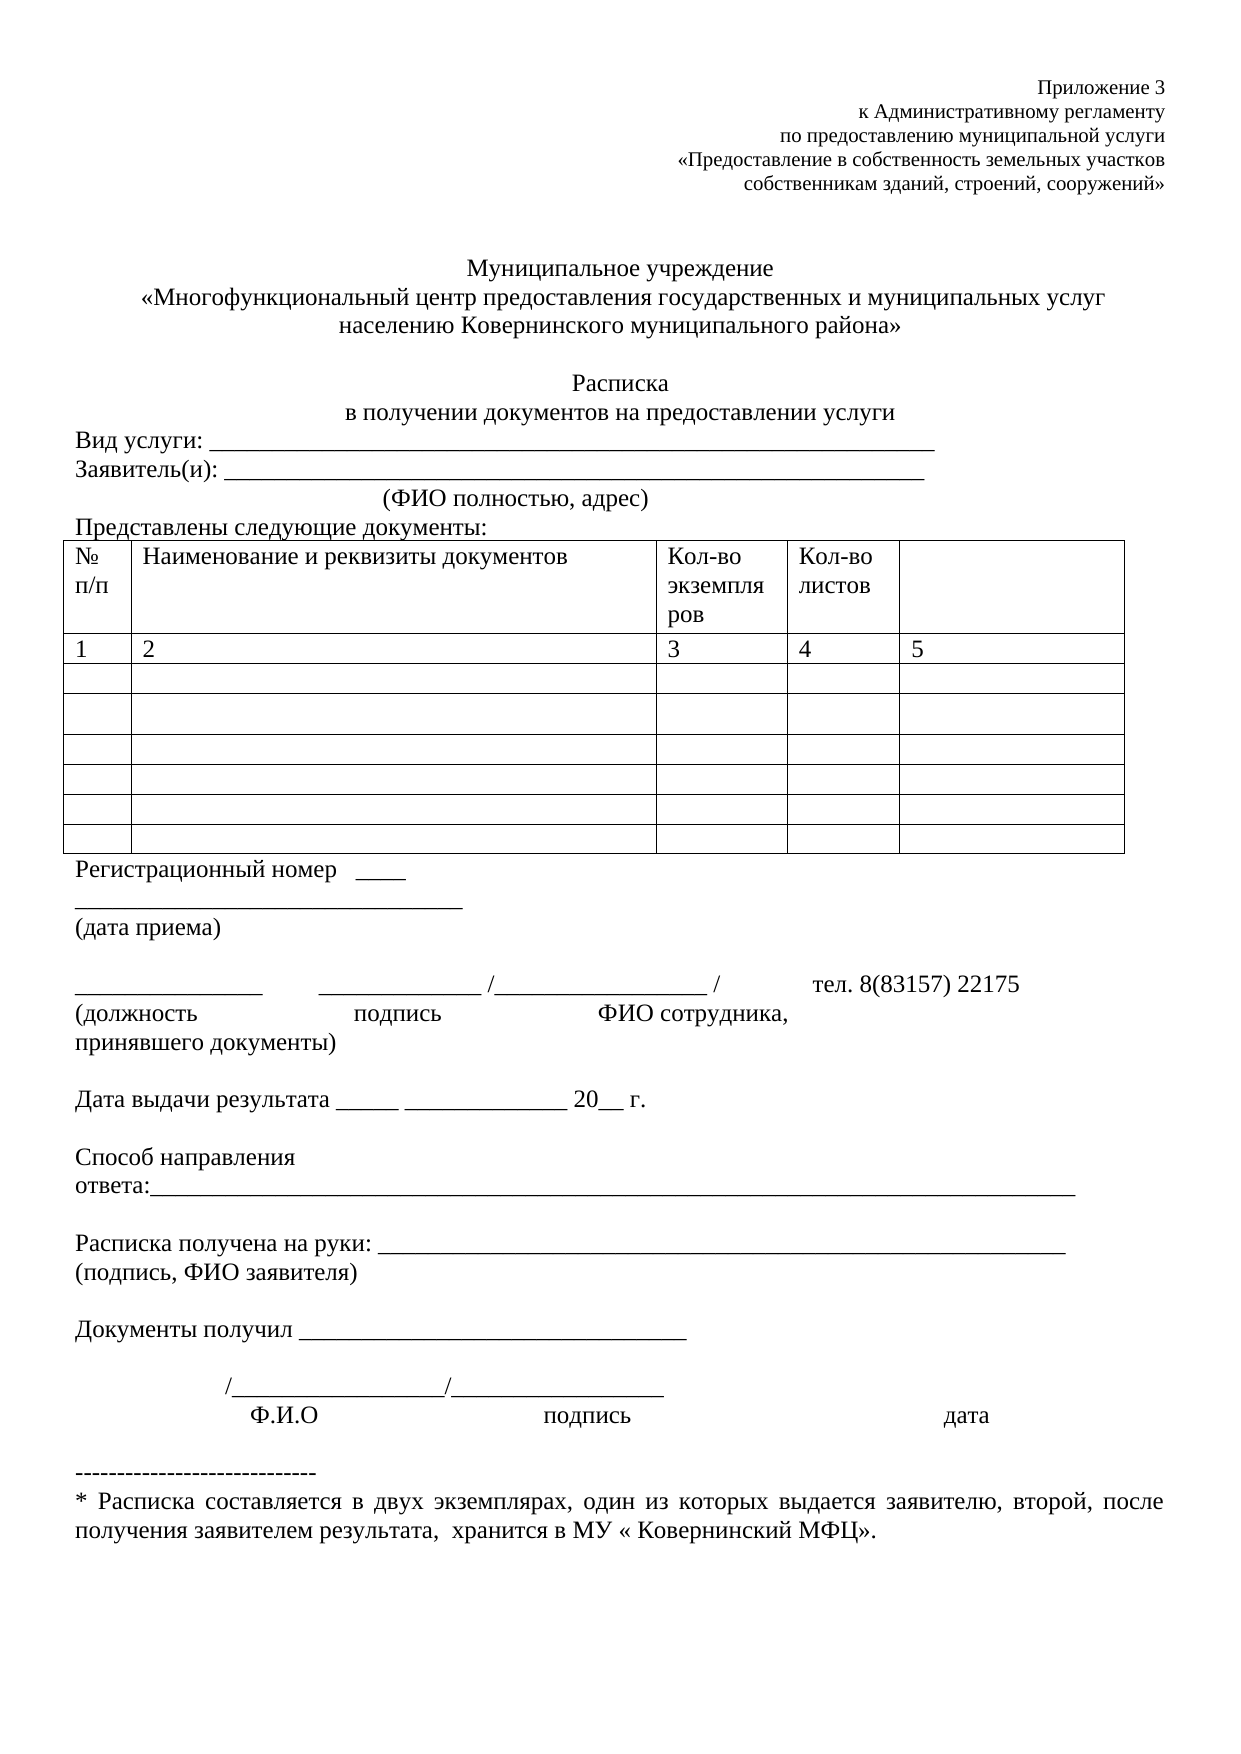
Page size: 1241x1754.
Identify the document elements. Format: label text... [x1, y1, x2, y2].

text Расписка [75, 368, 1165, 397]
text (ФИО полностью, адрес) [75, 483, 1165, 512]
table_cell [132, 825, 656, 853]
table_cell [900, 735, 1124, 764]
table_header [900, 541, 1124, 633]
table_cell [657, 765, 787, 794]
text ----------------------------- [75, 1457, 1165, 1486]
table_cell [132, 795, 656, 823]
text Дата выдачи результата _____ _____________ 20__ г. [75, 1084, 1165, 1113]
text по предоставлению муниципальной услуги [75, 123, 1165, 147]
text (должность подпись ФИО сотрудника, [75, 998, 1165, 1027]
table_cell [132, 694, 656, 734]
text «Многофункциональный центр предоставления государственных и муниципальных услуг населению Ковернинского муниципального района» [75, 282, 1165, 339]
text /_________________/_________________ Ф.И.О подпись дата [75, 1371, 1165, 1429]
table_cell [132, 765, 656, 794]
table_cell 1 [64, 634, 131, 663]
table_cell [788, 664, 899, 693]
table_header Наименование и реквизиты документов [132, 541, 656, 633]
table_header Кол-во экземпляров [657, 541, 787, 633]
table_cell [657, 664, 787, 693]
text Заявитель(и): ________________________________________________________ [75, 454, 1165, 483]
text _______________________________ [75, 883, 1165, 912]
table_cell [788, 825, 899, 853]
text Приложение 3 [75, 75, 1165, 99]
table_cell [657, 735, 787, 764]
text Представлены следующие документы: [75, 512, 1165, 540]
table_cell [657, 825, 787, 853]
text * Расписка составляется в двух экземплярах, один из которых выдается заявителю, второй, после получения заявителем результата, хранится в МУ « Ковернинский МФЦ». [75, 1486, 1165, 1544]
table_cell [788, 694, 899, 734]
text собственникам зданий, строений, сооружений» [75, 171, 1165, 195]
text Вид услуги: __________________________________________________________ [75, 425, 1165, 454]
table_cell 4 [788, 634, 899, 663]
text «Предоставление в собственность земельных участков [75, 147, 1165, 171]
table_cell [900, 765, 1124, 794]
text _______________ _____________ /_________________ / тел. 8(83157) 22175 [75, 969, 1165, 998]
table_cell [900, 795, 1124, 823]
text принявшего документы) [75, 1027, 1165, 1056]
text к Административному регламенту [75, 99, 1165, 123]
table_cell [788, 765, 899, 794]
table_cell 2 [132, 634, 656, 663]
table_cell [657, 694, 787, 734]
table_cell [788, 795, 899, 823]
table_cell [657, 795, 787, 823]
text (дата приема) [75, 912, 1165, 941]
table_cell [900, 825, 1124, 853]
table_cell 5 [900, 634, 1124, 663]
table_cell [64, 825, 131, 853]
table_cell [900, 694, 1124, 734]
table_header № п/п [64, 541, 131, 633]
table_cell [788, 735, 899, 764]
table_cell [900, 664, 1124, 693]
table_cell [64, 694, 131, 734]
text Регистрационный номер ____ [75, 854, 1165, 883]
text Муниципальное учреждение [75, 253, 1165, 282]
table_cell [64, 765, 131, 794]
table_cell 3 [657, 634, 787, 663]
table_cell [64, 664, 131, 693]
text (подпись, ФИО заявителя) [75, 1257, 1165, 1286]
text Расписка получена на руки: _______________________________________________________ [75, 1228, 1165, 1257]
table_header Кол-во листов [788, 541, 899, 633]
table_cell [64, 795, 131, 823]
table_cell [132, 664, 656, 693]
text Документы получил _______________________________ [75, 1314, 1165, 1343]
table_cell [64, 735, 131, 764]
table_cell [132, 735, 656, 764]
text в получении документов на предоставлении услуги [75, 397, 1165, 425]
text Способ направления ответа:__________________________________________________________________________ [75, 1142, 1165, 1199]
